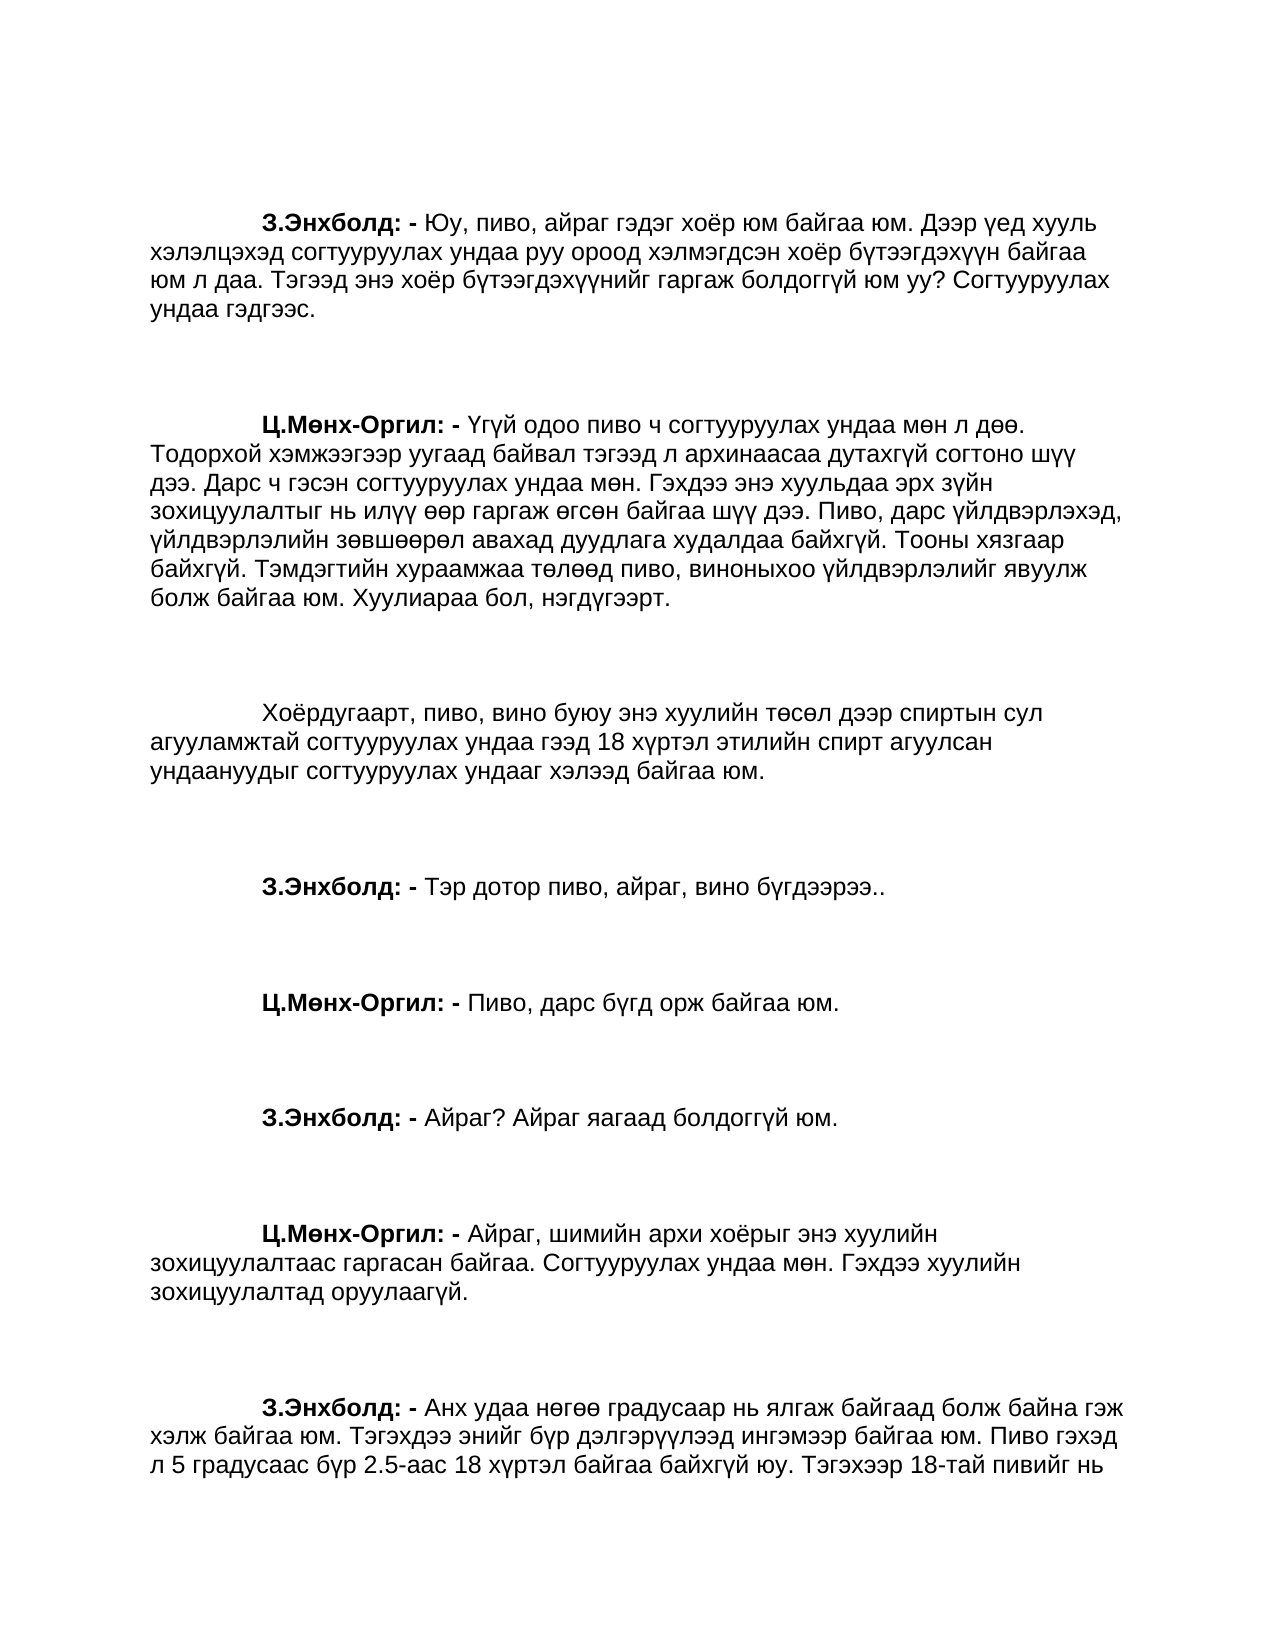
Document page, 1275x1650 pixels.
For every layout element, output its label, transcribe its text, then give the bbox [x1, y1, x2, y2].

text З.Энхболд: - Юу, пиво, айраг гэдэг хоёр юм байгаа юм. Дээр үед хууль хэлэлцэхэд согтууруулах ундаа руу ороод хэлмэгдсэн хоёр бүтээгдэхүүн байгаа юм л даа. Тэгээд энэ хоёр бүтээгдэхүүнийг гаргаж болдоггүй юм уу? Согтууруулах ундаа гэдгээс. [150, 208, 1125, 323]
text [150, 1392, 1125, 1479]
text Ц.Мөнх-Оргил: - Үгүй одоо пиво ч согтууруулах ундаа мөн л дөө. Тодорхой хэмжээгээр уугаад байвал тэгээд л архинаасаа дутахгүй согтоно шүү дээ. Дарс ч гэсэн согтууруулах ундаа мөн. Гэхдээ энэ хуульдаа эрх зүйн зохицуулалтыг нь илүү өөр гаргаж өгсөн байгаа шүү дээ. Пиво, дарс үйлдвэрлэхэд, үйлдвэрлэлийн зөвшөөрөл авахад дуудлага худалдаа байхгүй. Тооны хязгаар байхгүй. Тэмдэгтийн хураамжаа төлөөд пиво, виноныхоо үйлдвэрлэлийг явуулж болж байгаа юм. Хуулиараа бол, нэгдүгээрт. [150, 410, 1125, 611]
text З.Энхболд: - Тэр дотор пиво, айраг, вино бүгдээрээ.. [150, 872, 1125, 900]
text Ц.Мөнх-Оргил: - Айраг, шимийн архи хоёрыг энэ хуулийн зохицуулалтаас гаргасан байгаа. Согтууруулах ундаа мөн. Гэхдээ хуулийн зохицуулалтад оруулаагүй. [150, 1219, 1125, 1305]
text Хоёрдугаарт, пиво, вино буюу энэ хуулийн төсөл дээр спиртын сул агууламжтай согтууруулах ундаа гээд 18 хүртэл этилийн спирт агуулсан ундаануудыг согтууруулах ундааг хэлээд байгаа юм. [150, 698, 1125, 784]
text З.Энхболд: - Айраг? Айраг яагаад болдоггүй юм. [150, 1103, 1125, 1132]
text Ц.Мөнх-Оргил: - Пиво, дарс бүгд орж байгаа юм. [150, 987, 1125, 1016]
